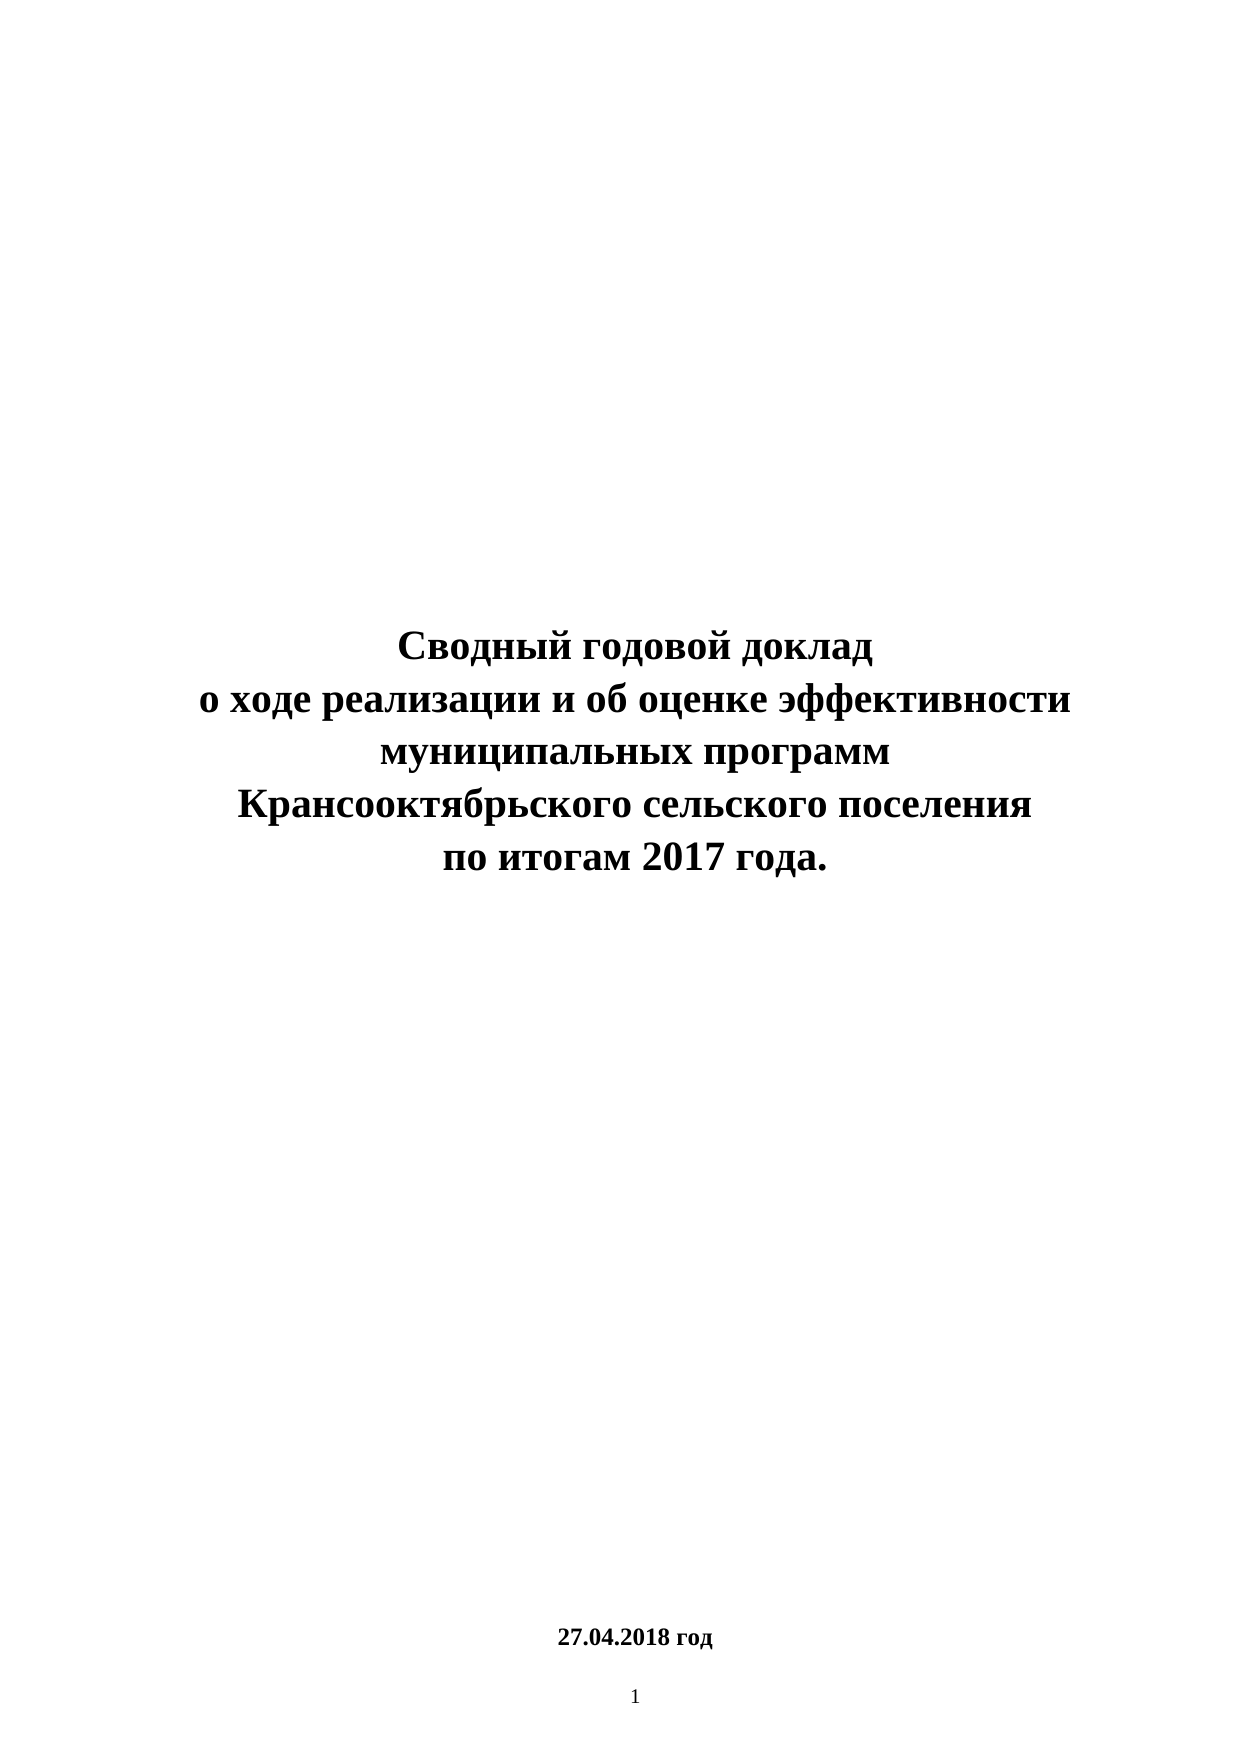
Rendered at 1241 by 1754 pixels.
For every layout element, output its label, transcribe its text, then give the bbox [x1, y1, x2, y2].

text муниципальных программ [118, 726, 1152, 774]
text 27.04.2018 год [118, 1622, 1152, 1651]
text Сводный годовой доклад [118, 620, 1152, 668]
text о ходе реализации и об оценке эффективности [118, 673, 1152, 721]
text Крансооктябрьского сельского поселения [118, 778, 1152, 826]
text по итогам 2017 года. [118, 831, 1152, 879]
